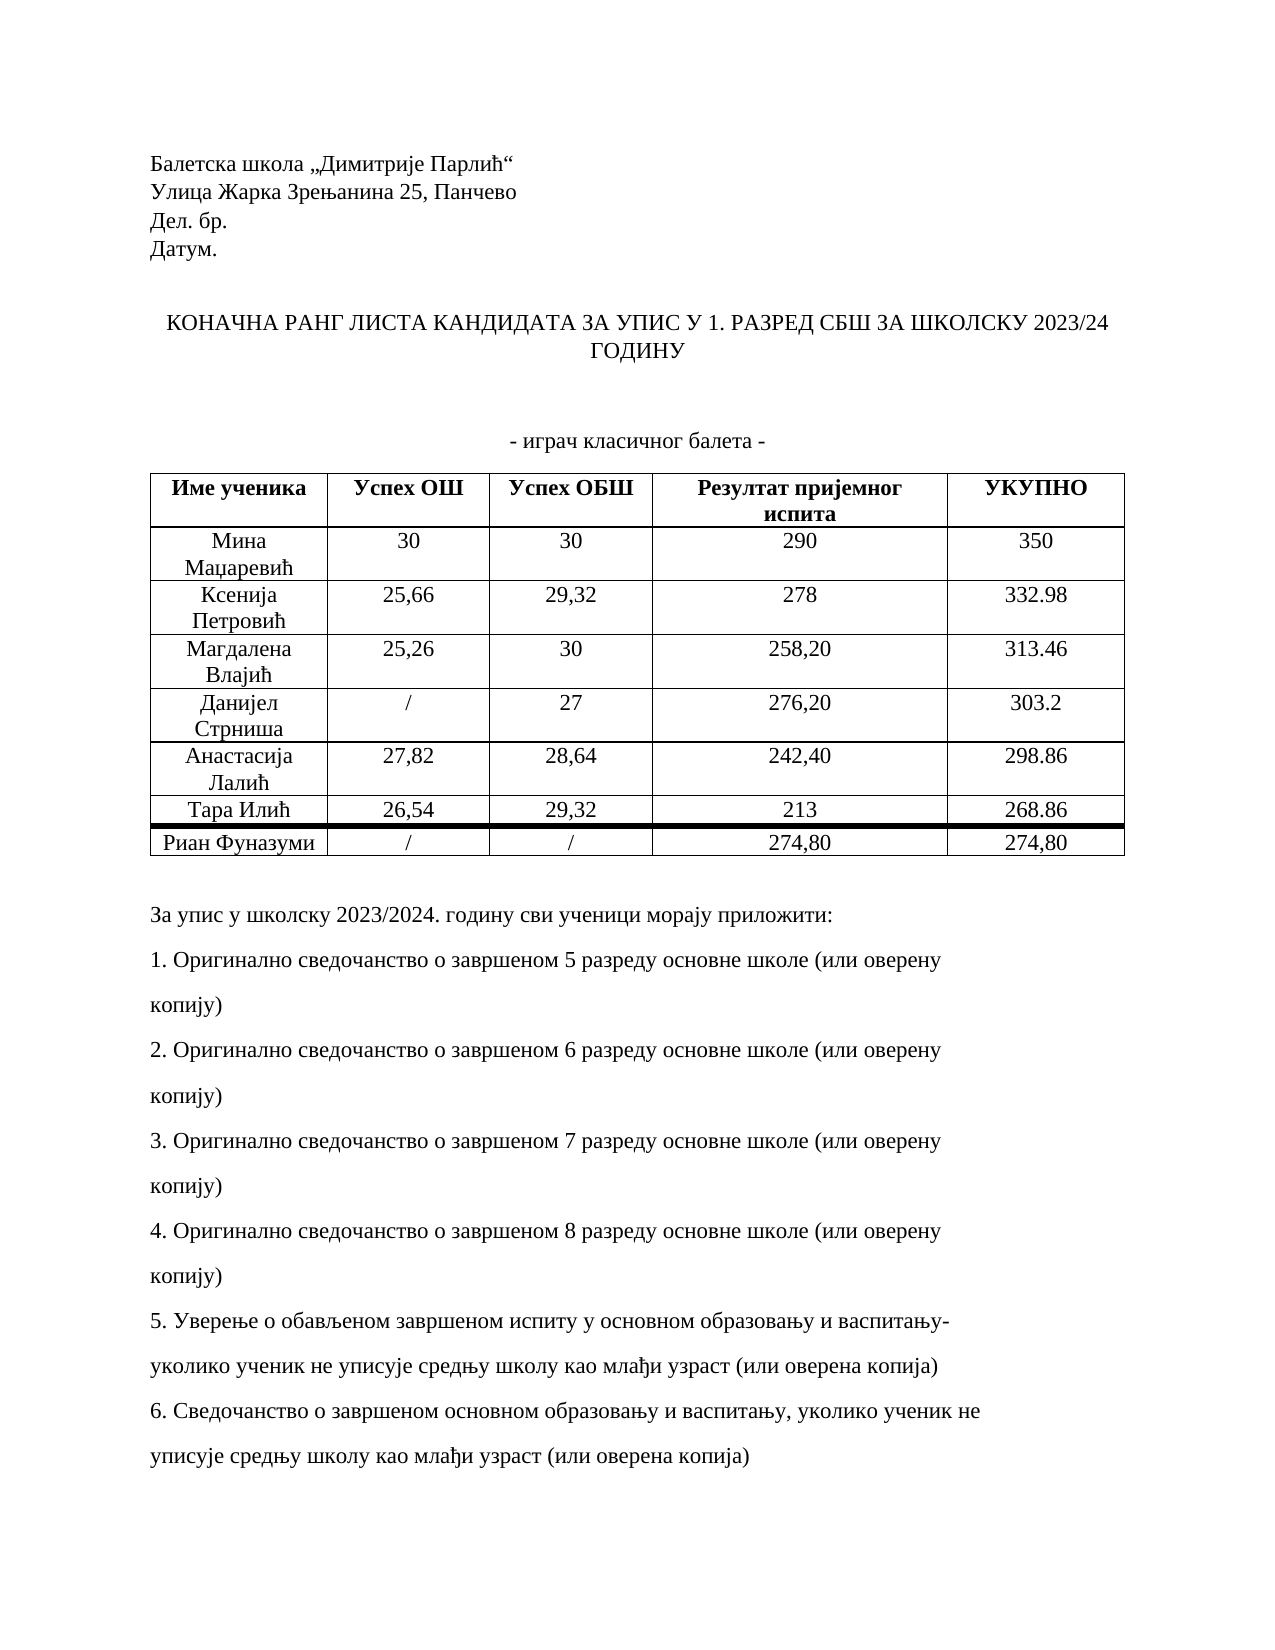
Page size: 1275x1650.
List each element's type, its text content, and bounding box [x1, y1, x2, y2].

table_cell 258,20 [653, 635, 947, 688]
text 4. Оригинално сведочанство о завршеном 8 разреду основне школе (или оверену [150, 1217, 1125, 1243]
text копију) [150, 1172, 1125, 1198]
table_header Име ученика [151, 474, 327, 526]
text копију) [150, 1082, 1125, 1108]
text Дел. бр. [150, 207, 1125, 233]
text 3. Оригинално сведочанство о завршеном 7 разреду основне школе (или оверену [150, 1127, 1125, 1153]
table_cell Ксенија Петровић [151, 581, 327, 634]
table_cell Анастасија Лалић [151, 743, 327, 795]
table_cell 268.86 [948, 796, 1124, 822]
table_cell 274,80 [653, 829, 947, 855]
table_cell Мина Маџаревић [151, 528, 327, 580]
table_header Успех ОБШ [490, 474, 652, 526]
table_cell Магдалена Влајић [151, 635, 327, 688]
text копију) [150, 991, 1125, 1018]
table_cell 242,40 [653, 743, 947, 795]
table_cell 30 [490, 635, 652, 688]
text За упис у школску 2023/2024. годину сви ученици морају приложити: [150, 901, 1125, 928]
table_cell Данијел Стрниша [151, 689, 327, 741]
table_cell 278 [653, 581, 947, 634]
table_header Успех ОШ [328, 474, 489, 526]
table_cell 25,66 [328, 581, 489, 634]
text копију) [150, 1262, 1125, 1288]
table_cell 29,32 [490, 581, 652, 634]
table_cell 303.2 [948, 689, 1124, 741]
table_cell 298.86 [948, 743, 1124, 795]
table_cell 30 [490, 528, 652, 580]
text Балетска школа „Димитрије Парлић“ [150, 150, 1125, 176]
table_cell 313.46 [948, 635, 1124, 688]
text 1. Оригинално сведочанство о завршеном 5 разреду основне школе (или оверену [150, 946, 1125, 973]
text Датум. [150, 235, 1125, 262]
table_cell 30 [328, 528, 489, 580]
text уписује средњу школу као млађи узраст (или оверена копија) [150, 1442, 1125, 1469]
table_cell 332.98 [948, 581, 1124, 634]
table_cell / [328, 689, 489, 741]
text КОНАЧНА РАНГ ЛИСТА КАНДИДАТА ЗА УПИС У 1. РАЗРЕД СБШ ЗА ШКОЛСКУ 2023/24 ГОДИНУ [150, 309, 1125, 364]
table_cell Риан Фуназуми [151, 829, 327, 855]
table_cell 274,80 [948, 829, 1124, 855]
text 5. Уверење о обављеном завршеном испиту у основном образовању и васпитању- [150, 1307, 1125, 1333]
table_cell 27 [490, 689, 652, 741]
table_cell Тара Илић [151, 796, 327, 822]
text 2. Оригинално сведочанство о завршеном 6 разреду основне школе (или оверену [150, 1037, 1125, 1063]
table_cell / [490, 829, 652, 855]
table_cell 290 [653, 528, 947, 580]
table_cell 213 [653, 796, 947, 822]
table_cell 26,54 [328, 796, 489, 822]
table_cell 29,32 [490, 796, 652, 822]
text - играч класичног балета - [150, 427, 1125, 454]
text уколико ученик не уписује средњу школу као млађи узраст (или оверена копија) [150, 1352, 1125, 1379]
table_cell 28,64 [490, 743, 652, 795]
table_cell 25,26 [328, 635, 489, 688]
table_cell 27,82 [328, 743, 489, 795]
table_cell / [328, 829, 489, 855]
table_header Резултат пријемног испита [653, 474, 947, 526]
text 6. Сведочанство о завршеном основном образовању и васпитању, уколико ученик не [150, 1397, 1125, 1424]
table_cell 350 [948, 528, 1124, 580]
table_cell 276,20 [653, 689, 947, 741]
table_header УКУПНО [948, 474, 1124, 526]
text Улица Жарка Зрењанина 25, Панчево [150, 178, 1125, 205]
